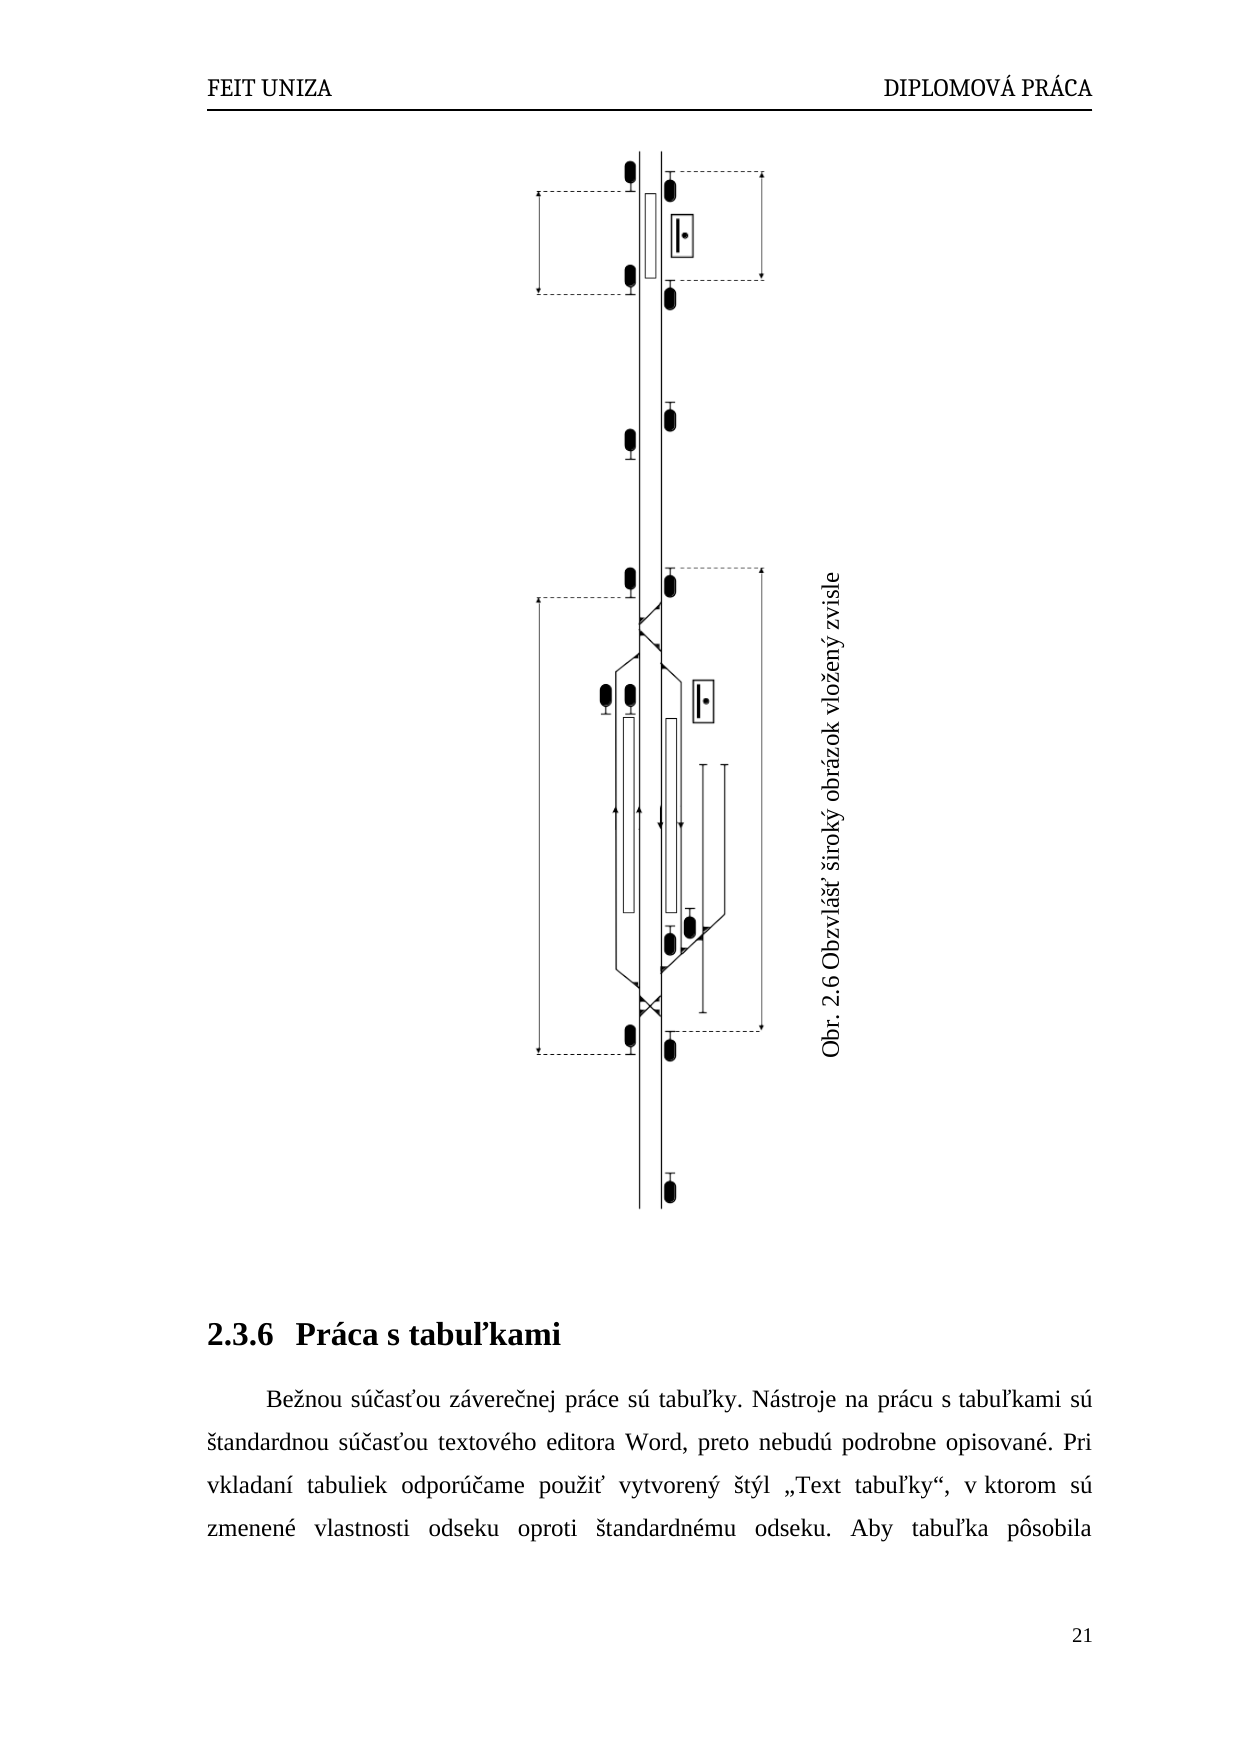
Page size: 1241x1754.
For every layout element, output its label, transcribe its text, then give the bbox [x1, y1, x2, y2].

subtitle Práca s tabuľkami [207, 1314, 1092, 1352]
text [207, 1384, 1092, 1542]
